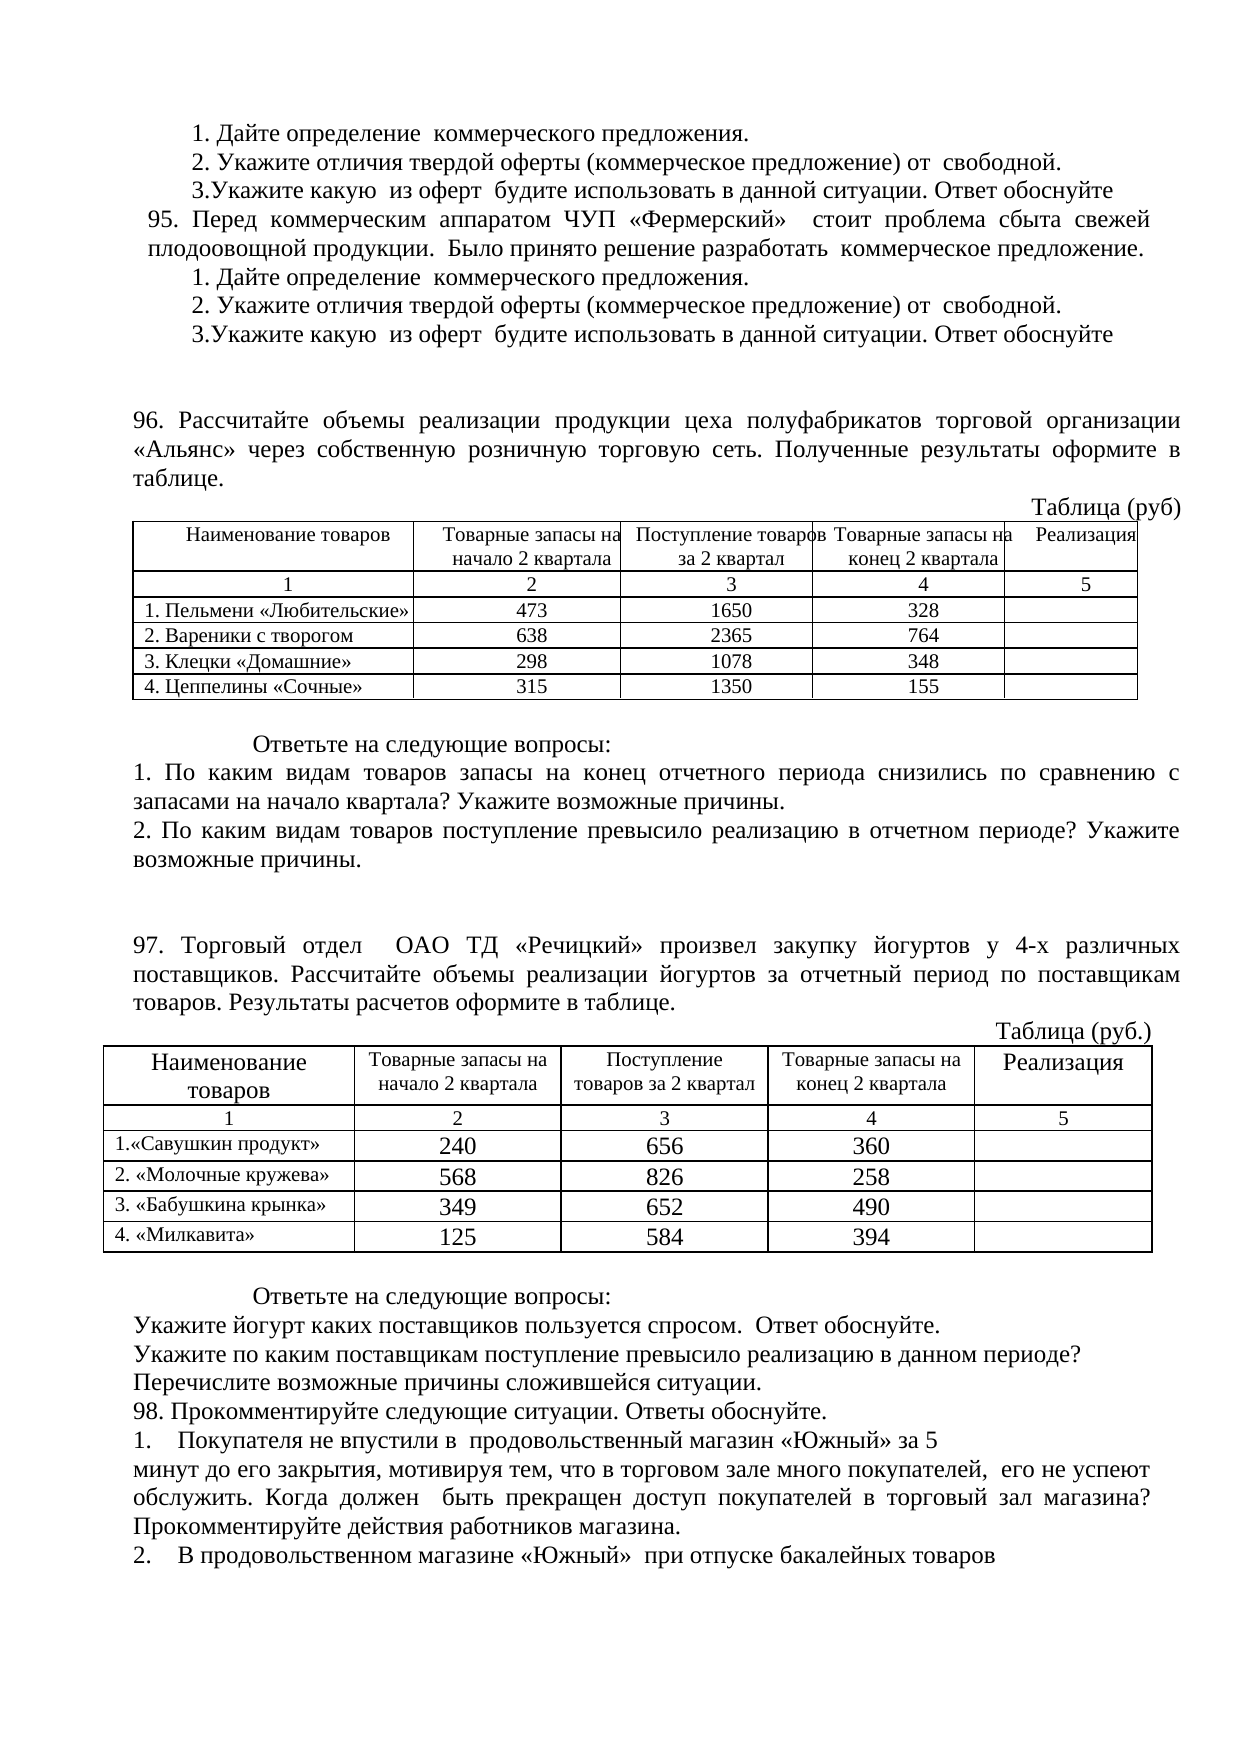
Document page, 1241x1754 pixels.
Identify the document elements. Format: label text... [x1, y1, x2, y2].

table_cell 4 [769, 1106, 974, 1130]
table_cell 4. «Милкавита» [104, 1222, 354, 1251]
table_cell 348 [813, 649, 1004, 673]
table_cell 298 [414, 649, 620, 673]
table_cell 1650 [621, 598, 812, 622]
text 1. Дайте определение коммерческого предложения. [148, 118, 1152, 147]
table_cell 1078 [621, 649, 812, 673]
table_cell 155 [813, 675, 1004, 698]
text 3.Укажите какую из оферт будите использовать в данной ситуации. Ответ обоснуйте [148, 176, 1152, 204]
text 95. Перед коммерческим аппаратом ЧУП «Фермерский» стоит проблема сбыта свежей плодоовощной продукции. Было принято решение разработать коммерческое предложение. [148, 204, 1152, 262]
table_cell 125 [355, 1222, 560, 1251]
list В продовольственном магазине «Южный» при отпуске бакалейных товаров [133, 1540, 1152, 1569]
table_cell [1005, 649, 1137, 673]
table_cell 490 [769, 1192, 974, 1221]
table_cell 1.«Савушкин продукт» [104, 1131, 354, 1160]
table_cell 764 [813, 623, 1004, 647]
table_header Реализация [975, 1047, 1151, 1104]
text 97. Торговый отдел ОАО ТД «Речицкий» произвел закупку йогуртов у 4-х различных поставщиков. Рассчитайте объемы реализации йогуртов за отчетный период по поставщикам товаров. Результаты расчетов оформите в таблице. [133, 930, 1181, 1016]
table_cell [1005, 623, 1137, 647]
table_cell 394 [769, 1222, 974, 1251]
table_cell 1 [104, 1106, 354, 1130]
table_cell 568 [355, 1162, 560, 1190]
table_header Товарные запасы на конец 2 квартала [769, 1047, 974, 1104]
table_cell [1005, 598, 1137, 622]
text 2. Укажите отличия твердой оферты (коммерческое предложение) от свободной. [148, 291, 1152, 319]
table_header Реализация [1005, 522, 1137, 570]
text 96. Рассчитайте объемы реализации продукции цеха полуфабрикатов торговой организации «Альянс» через собственную розничную торговую сеть. Полученные результаты оформите в таблице. [133, 406, 1181, 492]
text 1. Дайте определение коммерческого предложения. [148, 262, 1152, 291]
table_cell 656 [562, 1131, 767, 1160]
table_cell 3. «Бабушкина крынка» [104, 1192, 354, 1221]
text Перечислите возможные причины сложившейся ситуации. [133, 1367, 1152, 1396]
table_cell 349 [355, 1192, 560, 1221]
table_cell 1 [134, 572, 413, 596]
table_cell 5 [975, 1106, 1151, 1130]
table_cell 258 [769, 1162, 974, 1190]
table_cell 3 [562, 1106, 767, 1130]
table_cell 1350 [621, 675, 812, 698]
table_header Товарные запасы на начало 2 квартала [355, 1047, 560, 1104]
table_cell 328 [813, 598, 1004, 622]
text 3.Укажите какую из оферт будите использовать в данной ситуации. Ответ обоснуйте [148, 319, 1152, 348]
text Ответьте на следующие вопросы: [133, 1281, 1152, 1310]
table_cell 2. «Молочные кружева» [104, 1162, 354, 1190]
text Ответьте на следующие вопросы: [133, 729, 1181, 757]
text Таблица (руб.) [252, 1016, 1152, 1045]
table_cell 360 [769, 1131, 974, 1160]
table_header Поступление товаров за 2 квартал [562, 1047, 767, 1104]
table_cell [1005, 675, 1137, 698]
text 1. По каким видам товаров запасы на конец отчетного периода снизились по сравнению с запасами на начало квартала? Укажите возможные причины. [133, 757, 1181, 815]
table_cell [975, 1192, 1151, 1221]
table_cell 638 [414, 623, 620, 647]
table_cell 3 [621, 572, 812, 596]
table_cell 652 [562, 1192, 767, 1221]
text 2. Укажите отличия твердой оферты (коммерческое предложение) от свободной. [148, 147, 1152, 176]
table_cell 826 [562, 1162, 767, 1190]
table_cell 2. Вареники с творогом [134, 623, 413, 647]
list Покупателя не впустили в продовольственный магазин «Южный» за 5 [133, 1425, 1152, 1454]
table_cell 2365 [621, 623, 812, 647]
text Укажите по каким поставщикам поступление превысило реализацию в данном периоде? [133, 1339, 1152, 1367]
table_header Поступление товаров за 2 квартал [621, 522, 812, 570]
table_header Товарные запасы на начало 2 квартала [414, 522, 620, 570]
table_header Наименование товаров [134, 522, 413, 570]
table_cell 2 [355, 1106, 560, 1130]
table_cell 3. Клецки «Домашние» [134, 649, 413, 673]
table_cell 473 [414, 598, 620, 622]
table_cell 4. Цеппелины «Сочные» [134, 675, 413, 698]
table_cell [975, 1131, 1151, 1160]
table_cell 315 [414, 675, 620, 698]
table_header Товарные запасы на конец 2 квартала [813, 522, 1004, 570]
table_cell 5 [1005, 572, 1137, 596]
table_cell 584 [562, 1222, 767, 1251]
table_cell [975, 1162, 1151, 1190]
table_cell 4 [813, 572, 1004, 596]
text Таблица (руб) [252, 492, 1181, 521]
table_cell 2 [414, 572, 620, 596]
table_header Наименование товаров [104, 1047, 354, 1104]
text 98. Прокомментируйте следующие ситуации. Ответы обоснуйте. [133, 1396, 1152, 1425]
table_cell 1. Пельмени «Любительские» [134, 598, 413, 622]
text 2. По каким видам товаров поступление превысило реализацию в отчетном периоде? Укажите возможные причины. [133, 815, 1181, 872]
table_cell 240 [355, 1131, 560, 1160]
table_cell [975, 1222, 1151, 1251]
text Укажите йогурт каких поставщиков пользуется спросом. Ответ обоснуйте. [133, 1310, 1152, 1339]
